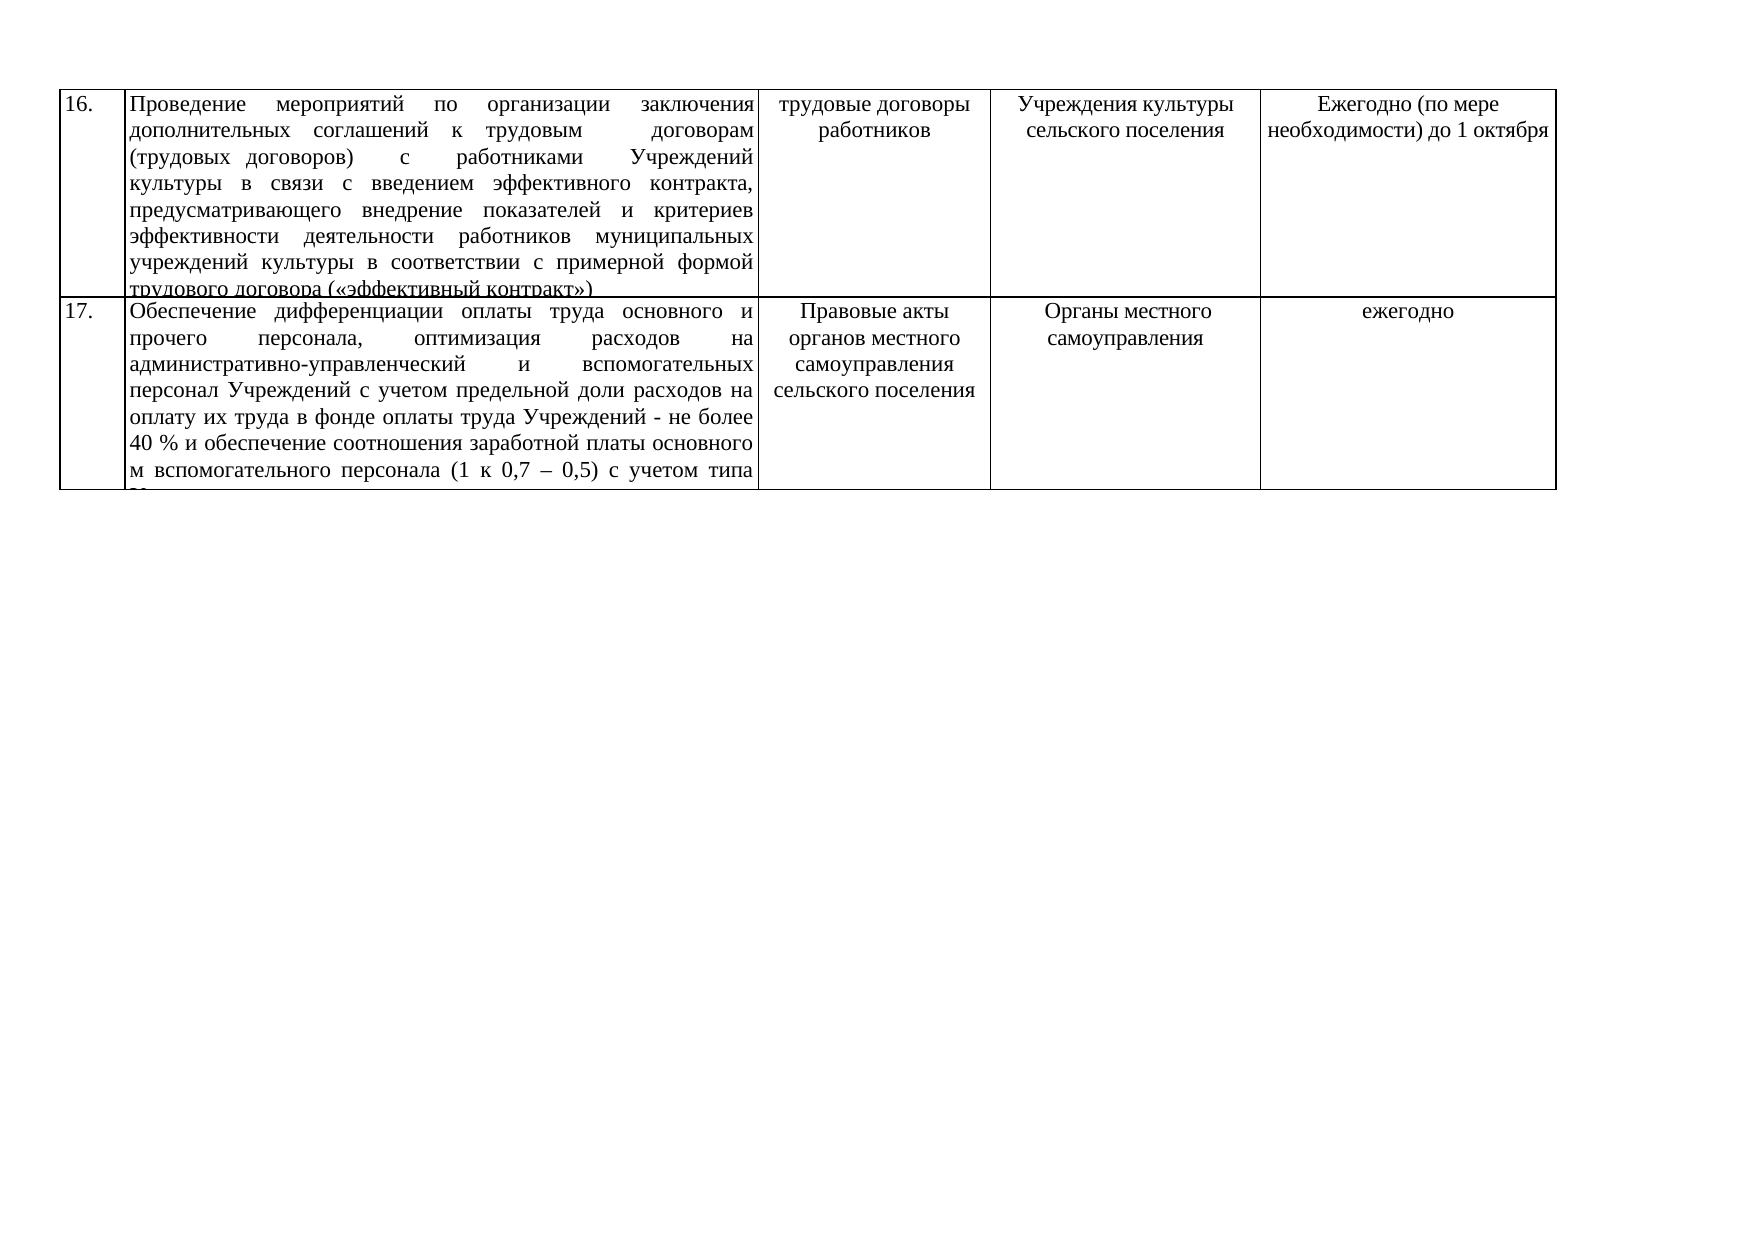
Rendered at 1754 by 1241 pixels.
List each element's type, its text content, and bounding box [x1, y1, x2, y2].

table_cell ежегодно [1261, 298, 1555, 488]
table_cell Учреждения культуры сельского поселения [991, 90, 1260, 296]
table_cell Правовые акты органов местного самоуправления сельского поселения [759, 298, 990, 488]
table_cell Ежегодно (по мере необходимости) до 1 октября [1261, 90, 1555, 296]
table_cell трудовые договоры работников [759, 90, 990, 296]
table_cell 16. [61, 90, 124, 296]
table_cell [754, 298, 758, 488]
table_cell Проведение мероприятий по организации заключения дополнительных соглашений к трудовым договорам (трудовых договоров) с работниками Учреждений культуры в связи с введением эффективного контракта, предусматривающего внедрение показателей и критериев эффективности деятельности работников муниципальных учреждений культуры в соответствии с примерной формой трудового договора («эффективный контракт») [126, 90, 758, 296]
table_cell 17. [61, 298, 124, 488]
table_cell Органы местного самоуправления [991, 298, 1260, 488]
